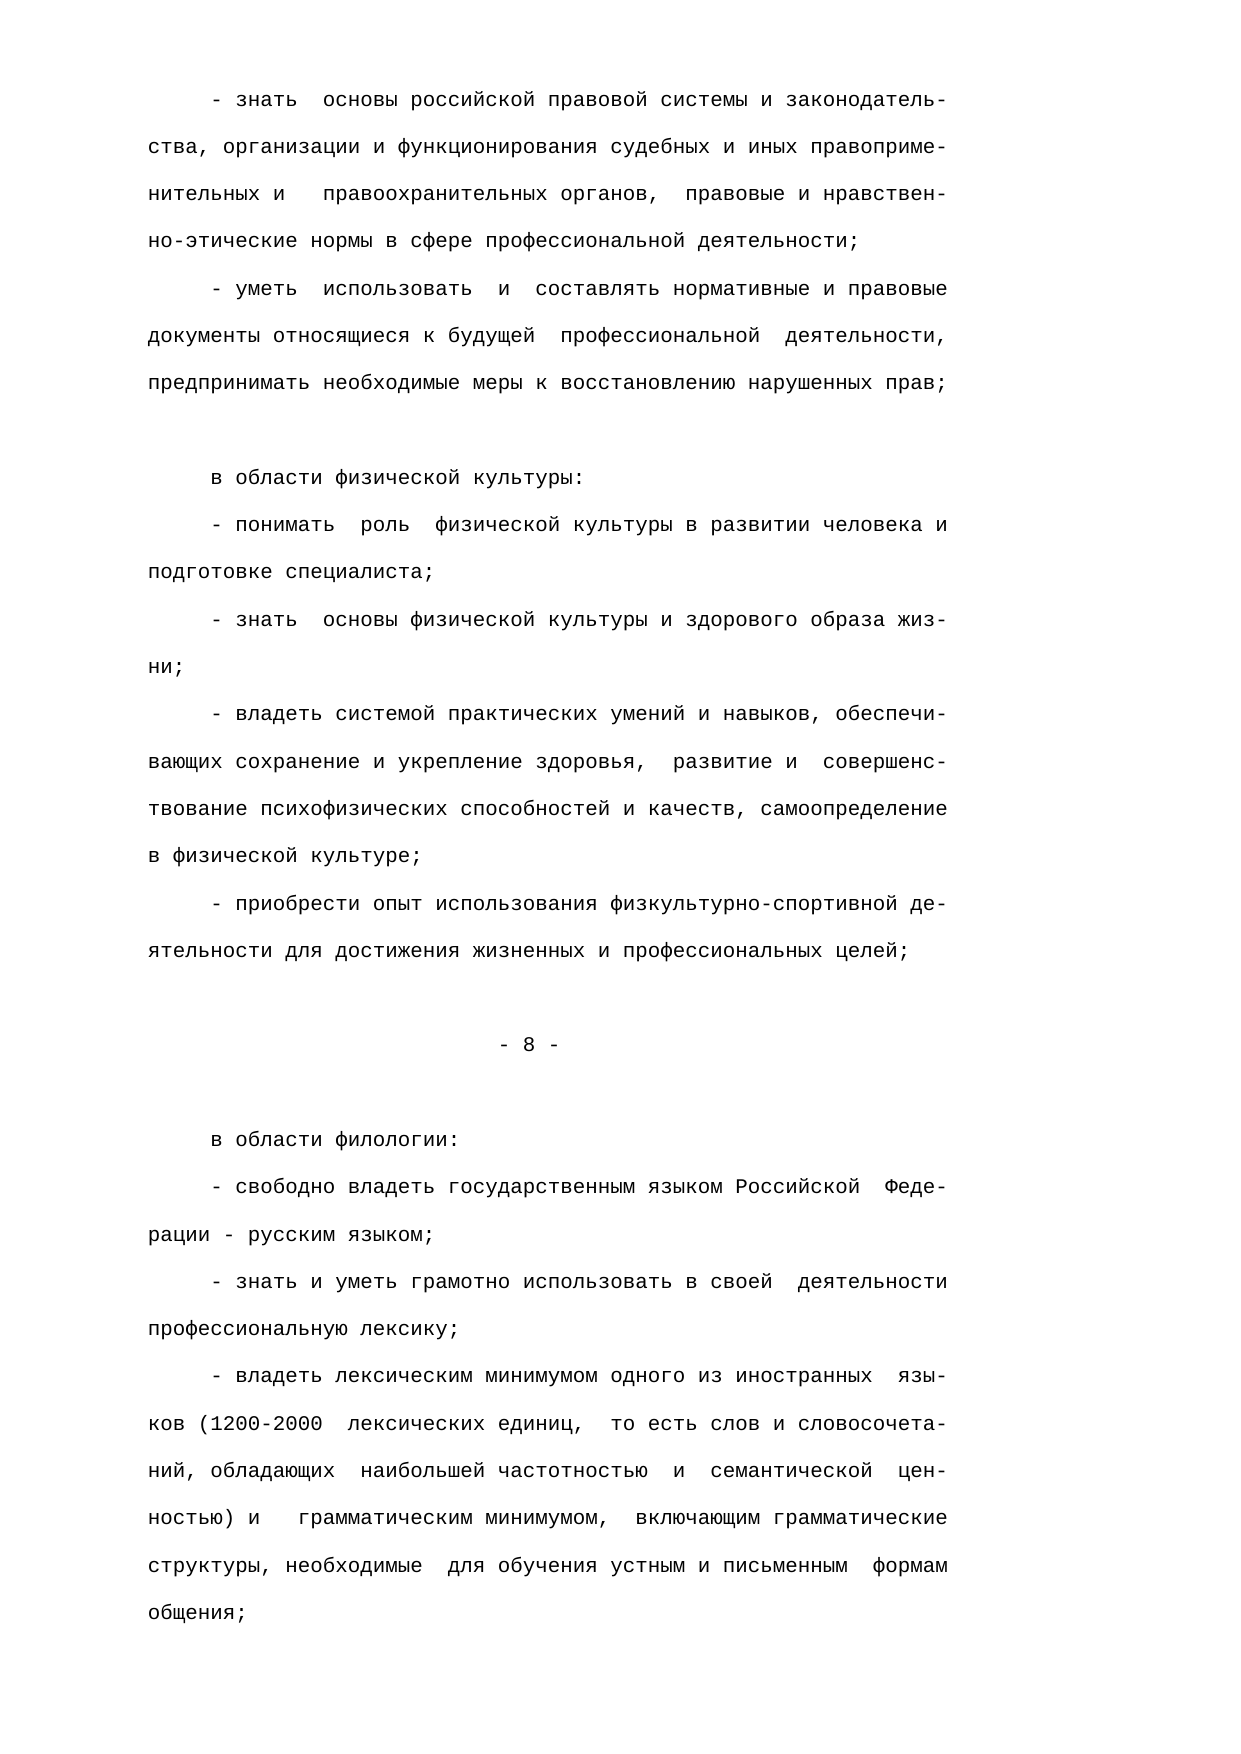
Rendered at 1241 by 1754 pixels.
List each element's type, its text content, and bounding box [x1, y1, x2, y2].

text но-этические нормы в сфере профессиональной деятельности; [148, 231, 1152, 254]
text - уметь использовать и составлять нормативные и правовые [148, 278, 1152, 301]
text структуры, необходимые для обучения устным и письменным формам [148, 1555, 1152, 1578]
text - владеть системой практических умений и навыков, обеспечи- [148, 703, 1152, 727]
text профессиональную лексику; [148, 1318, 1152, 1342]
text предпринимать необходимые меры к восстановлению нарушенных прав; [148, 372, 1152, 396]
text общения; [148, 1602, 1152, 1626]
text - понимать роль физической культуры в развитии человека и [148, 514, 1152, 538]
text - знать основы российской правовой системы и законодатель- [148, 89, 1152, 112]
text ков (1200-2000 лексических единиц, то есть слов и словосочета- [148, 1413, 1152, 1436]
text твование психофизических способностей и качеств, самоопределение [148, 798, 1152, 822]
text - знать и уметь грамотно использовать в своей деятельности [148, 1271, 1152, 1294]
text - владеть лексическим минимумом одного из иностранных язы- [148, 1366, 1152, 1389]
text ства, организации и функционирования судебных и иных правоприме- [148, 136, 1152, 159]
text - свободно владеть государственным языком Российской Феде- [148, 1176, 1152, 1200]
text - 8 - [148, 1034, 1152, 1058]
text вающих сохранение и укрепление здоровья, развитие и совершенс- [148, 751, 1152, 774]
text в области филологии: [148, 1129, 1152, 1153]
text в физической культуре; [148, 845, 1152, 869]
text документы относящиеся к будущей профессиональной деятельности, [148, 325, 1152, 349]
text - приобрести опыт использования физкультурно-спортивной де- [148, 893, 1152, 916]
text рации - русским языком; [148, 1224, 1152, 1247]
text - знать основы физической культуры и здорового образа жиз- [148, 609, 1152, 632]
text ний, обладающих наибольшей частотностью и семантической цен- [148, 1460, 1152, 1484]
text подготовке специалиста; [148, 562, 1152, 585]
text ни; [148, 656, 1152, 680]
text ятельности для достижения жизненных и профессиональных целей; [148, 940, 1152, 963]
text ностью) и грамматическим минимумом, включающим грамматические [148, 1507, 1152, 1531]
text нительных и правоохранительных органов, правовые и нравствен- [148, 183, 1152, 207]
text в области физической культуры: [148, 467, 1152, 491]
